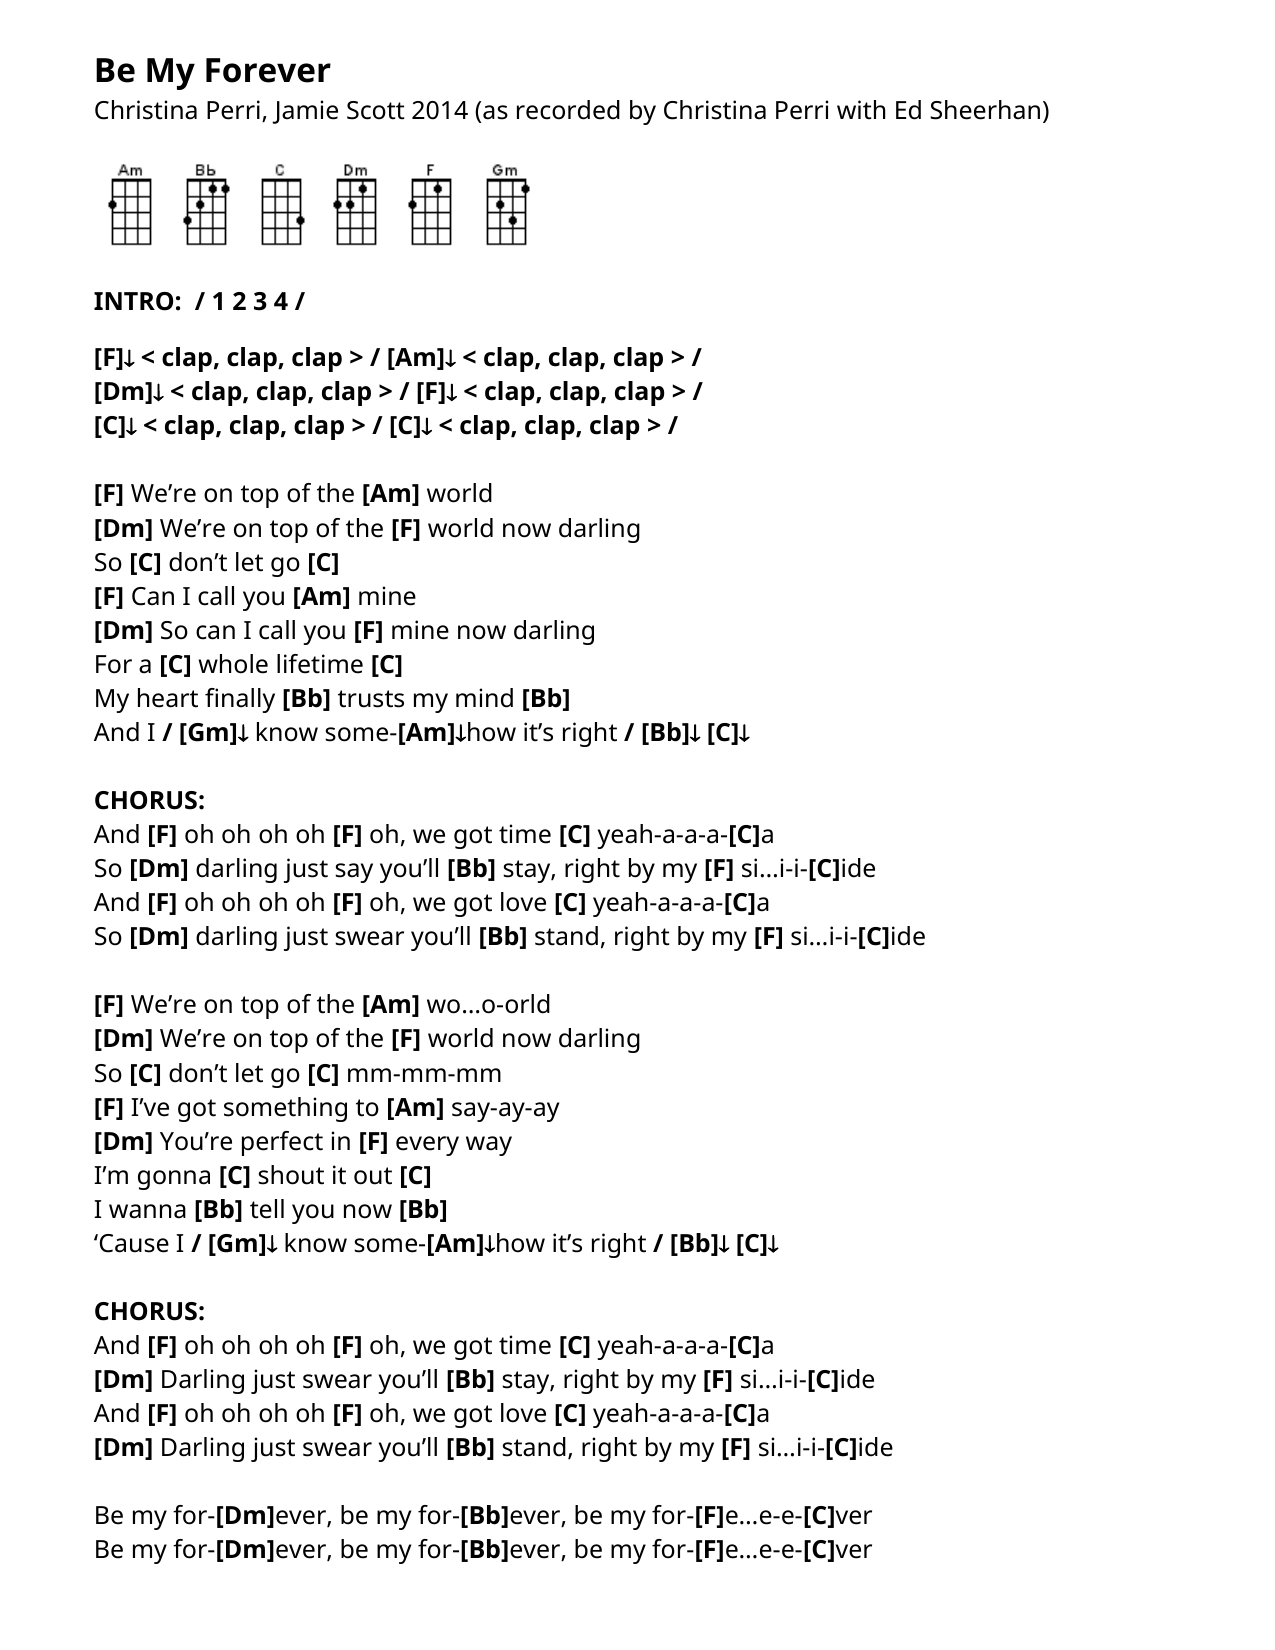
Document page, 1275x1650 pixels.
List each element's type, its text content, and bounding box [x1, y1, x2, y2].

text And [F] oh oh oh oh [F] oh, we got love [C] yeah-a-a-a-[C]a [94, 885, 1256, 919]
text [F] I’ve got something to [Am] say-ay-ay [94, 1089, 1256, 1123]
text I wanna [Bb] tell you now [Bb] [94, 1191, 1256, 1226]
text I’m gonna [C] shout it out [C] [94, 1157, 1256, 1191]
text For a [C] whole lifetime [C] [94, 646, 1256, 681]
text [Dm] Darling just swear you’ll [Bb] stay, right by my [F] si…i-i-[C]ide [94, 1362, 1256, 1396]
text [Dm] Darling just swear you’ll [Bb] stand, right by my [F] si…i-i-[C]ide [94, 1430, 1256, 1464]
text [Dm] We’re on top of the [F] world now darling [94, 510, 1256, 544]
text INTRO: / 1 2 3 4 / [94, 283, 1256, 317]
text So [C] don’t let go [C] [94, 544, 1256, 578]
text And I / [Gm] know some-[Am]how it’s right / [Bb] [C] [94, 714, 1256, 749]
text CHORUS: [94, 783, 1256, 817]
text [Dm] You’re perfect in [F] every way [94, 1123, 1256, 1157]
picture [93, 160, 544, 261]
text So [C] don’t let go [C] mm-mm-mm [94, 1055, 1256, 1089]
text Be my for-[Dm]ever, be my for-[Bb]ever, be my for-[F]e…e-e-[C]ver [94, 1498, 1256, 1532]
text [Dm] < clap, clap, clap > / [F] < clap, clap, clap > / [94, 374, 1256, 408]
text So [Dm] darling just say you’ll [Bb] stay, right by my [F] si…i-i-[C]ide [94, 851, 1256, 885]
text [F] < clap, clap, clap > / [Am] < clap, clap, clap > / [94, 340, 1256, 374]
text And [F] oh oh oh oh [F] oh, we got love [C] yeah-a-a-a-[C]a [94, 1396, 1256, 1430]
text CHORUS: [94, 1294, 1256, 1328]
text [C] < clap, clap, clap > / [C] < clap, clap, clap > / [94, 408, 1256, 442]
text [F] We’re on top of the [Am] world [94, 476, 1256, 510]
text Christina Perri, Jamie Scott 2014 (as recorded by Christina Perri with Ed Sheerhan) [94, 92, 1256, 126]
text And [F] oh oh oh oh [F] oh, we got time [C] yeah-a-a-a-[C]a [94, 817, 1256, 851]
text [F] Can I call you [Am] mine [94, 578, 1256, 612]
subtitle Be My Forever [94, 47, 1256, 92]
text [Dm] So can I call you [F] mine now darling [94, 612, 1256, 646]
text So [Dm] darling just swear you’ll [Bb] stand, right by my [F] si…i-i-[C]ide [94, 919, 1256, 953]
text ‘Cause I / [Gm] know some-[Am]how it’s right / [Bb] [C] [94, 1226, 1256, 1259]
text My heart finally [Bb] trusts my mind [Bb] [94, 681, 1256, 714]
text [F] We’re on top of the [Am] wo…o-orld [94, 987, 1256, 1021]
text [Dm] We’re on top of the [F] world now darling [94, 1021, 1256, 1055]
text And [F] oh oh oh oh [F] oh, we got time [C] yeah-a-a-a-[C]a [94, 1328, 1256, 1362]
text Be my for-[Dm]ever, be my for-[Bb]ever, be my for-[F]e…e-e-[C]ver [94, 1532, 1256, 1566]
